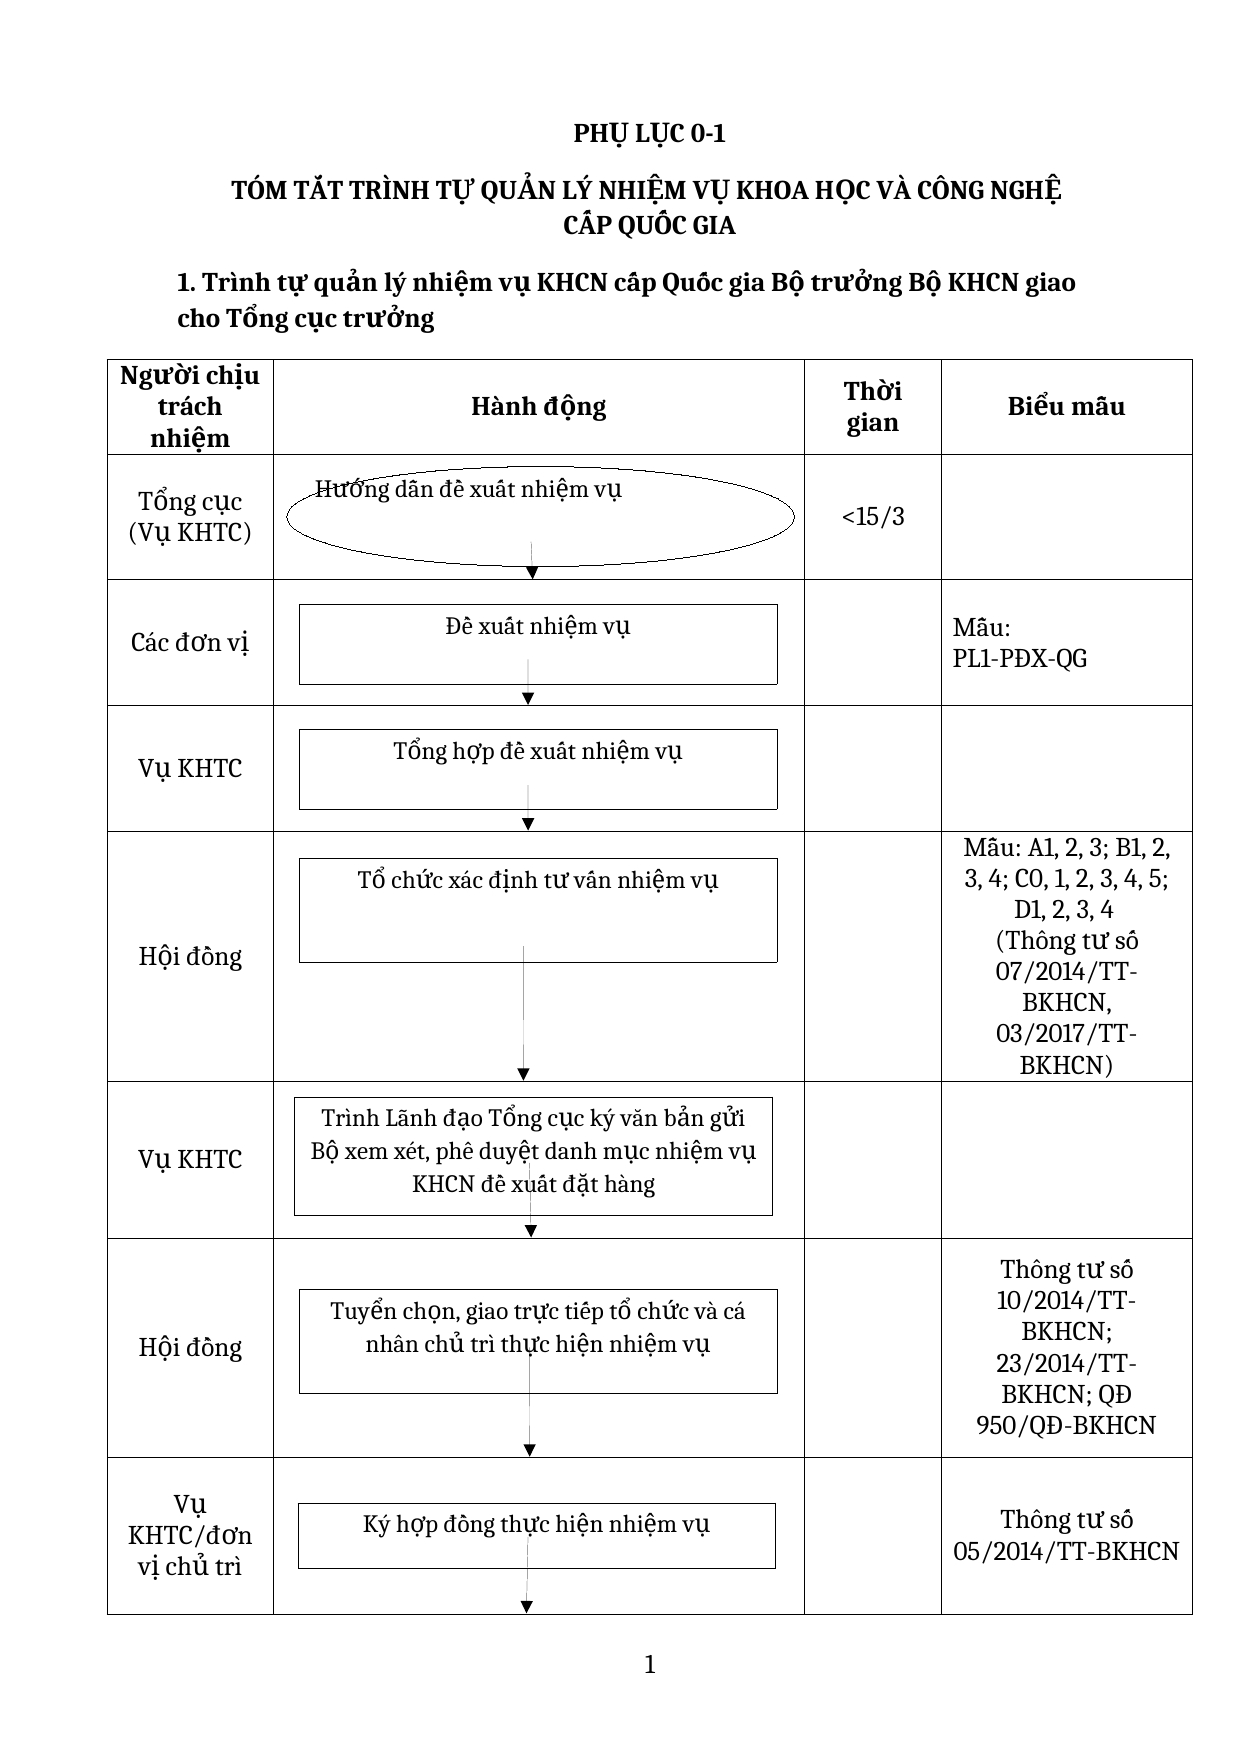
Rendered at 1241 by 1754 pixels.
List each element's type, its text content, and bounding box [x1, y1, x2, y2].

text 1. Trình tự quản lý nhiệm vụ KHCN cấp Quốc gia Bộ trưởng Bộ KHCN giao cho Tổng cục trưởng [177, 267, 1122, 334]
table_cell [274, 1082, 804, 1238]
table_cell Hội đồng [108, 832, 273, 1081]
table_cell [274, 706, 804, 831]
table_cell [942, 455, 1192, 579]
table_header Thời gian [805, 360, 941, 454]
text PHỤ LỤC 0-1 [177, 118, 1122, 149]
table_cell Mẫu: PL1-PĐX-QG [942, 580, 1192, 705]
table_cell Vụ KHTC [108, 1082, 273, 1238]
table_cell [805, 706, 941, 831]
table_cell Hội đồng [108, 1239, 273, 1457]
text TÓM TẮT TRÌNH TỰ QUẢN LÝ NHIỆM VỤ KHOA HỌC VÀ CÔNG NGHỆ CẤP QUỐC GIA [177, 175, 1122, 242]
table_cell Vụ KHTC [108, 706, 273, 831]
table_cell Vụ KHTC/đơn vị chủ trì [108, 1458, 273, 1613]
table_cell Thông tư số 05/2014/TT-BKHCN [942, 1458, 1192, 1613]
table_cell Mẫu: A1, 2, 3; B1, 2, 3, 4; C0, 1, 2, 3, 4, 5; D1, 2, 3, 4 (Thông tư số 07/2014/TT-BKHCN, 03/2017/TT-BKHCN) [942, 832, 1192, 1081]
table_cell [942, 706, 1192, 831]
table_cell [274, 455, 804, 579]
table_cell [805, 1458, 941, 1613]
table_header Biểu mẫu [942, 360, 1192, 454]
table_cell [274, 1458, 804, 1613]
table_cell Các đơn vị [108, 580, 273, 705]
table_cell [274, 580, 804, 705]
table_cell [805, 832, 941, 1081]
table_cell <15/3 [805, 455, 941, 579]
table_cell [274, 832, 804, 1081]
table_cell [942, 1082, 1192, 1238]
table_header Hành động [274, 360, 804, 454]
table_cell [805, 1082, 941, 1238]
table_cell Tổng cục (Vụ KHTC) [108, 455, 273, 579]
table_cell [805, 580, 941, 705]
table_cell [805, 1239, 941, 1457]
table_cell [274, 1239, 804, 1457]
table_cell Thông tư số 10/2014/TT-BKHCN; 23/2014/TT-BKHCN; QĐ 950/QĐ-BKHCN [942, 1239, 1192, 1457]
table_header Người chịu trách nhiệm [108, 360, 273, 454]
